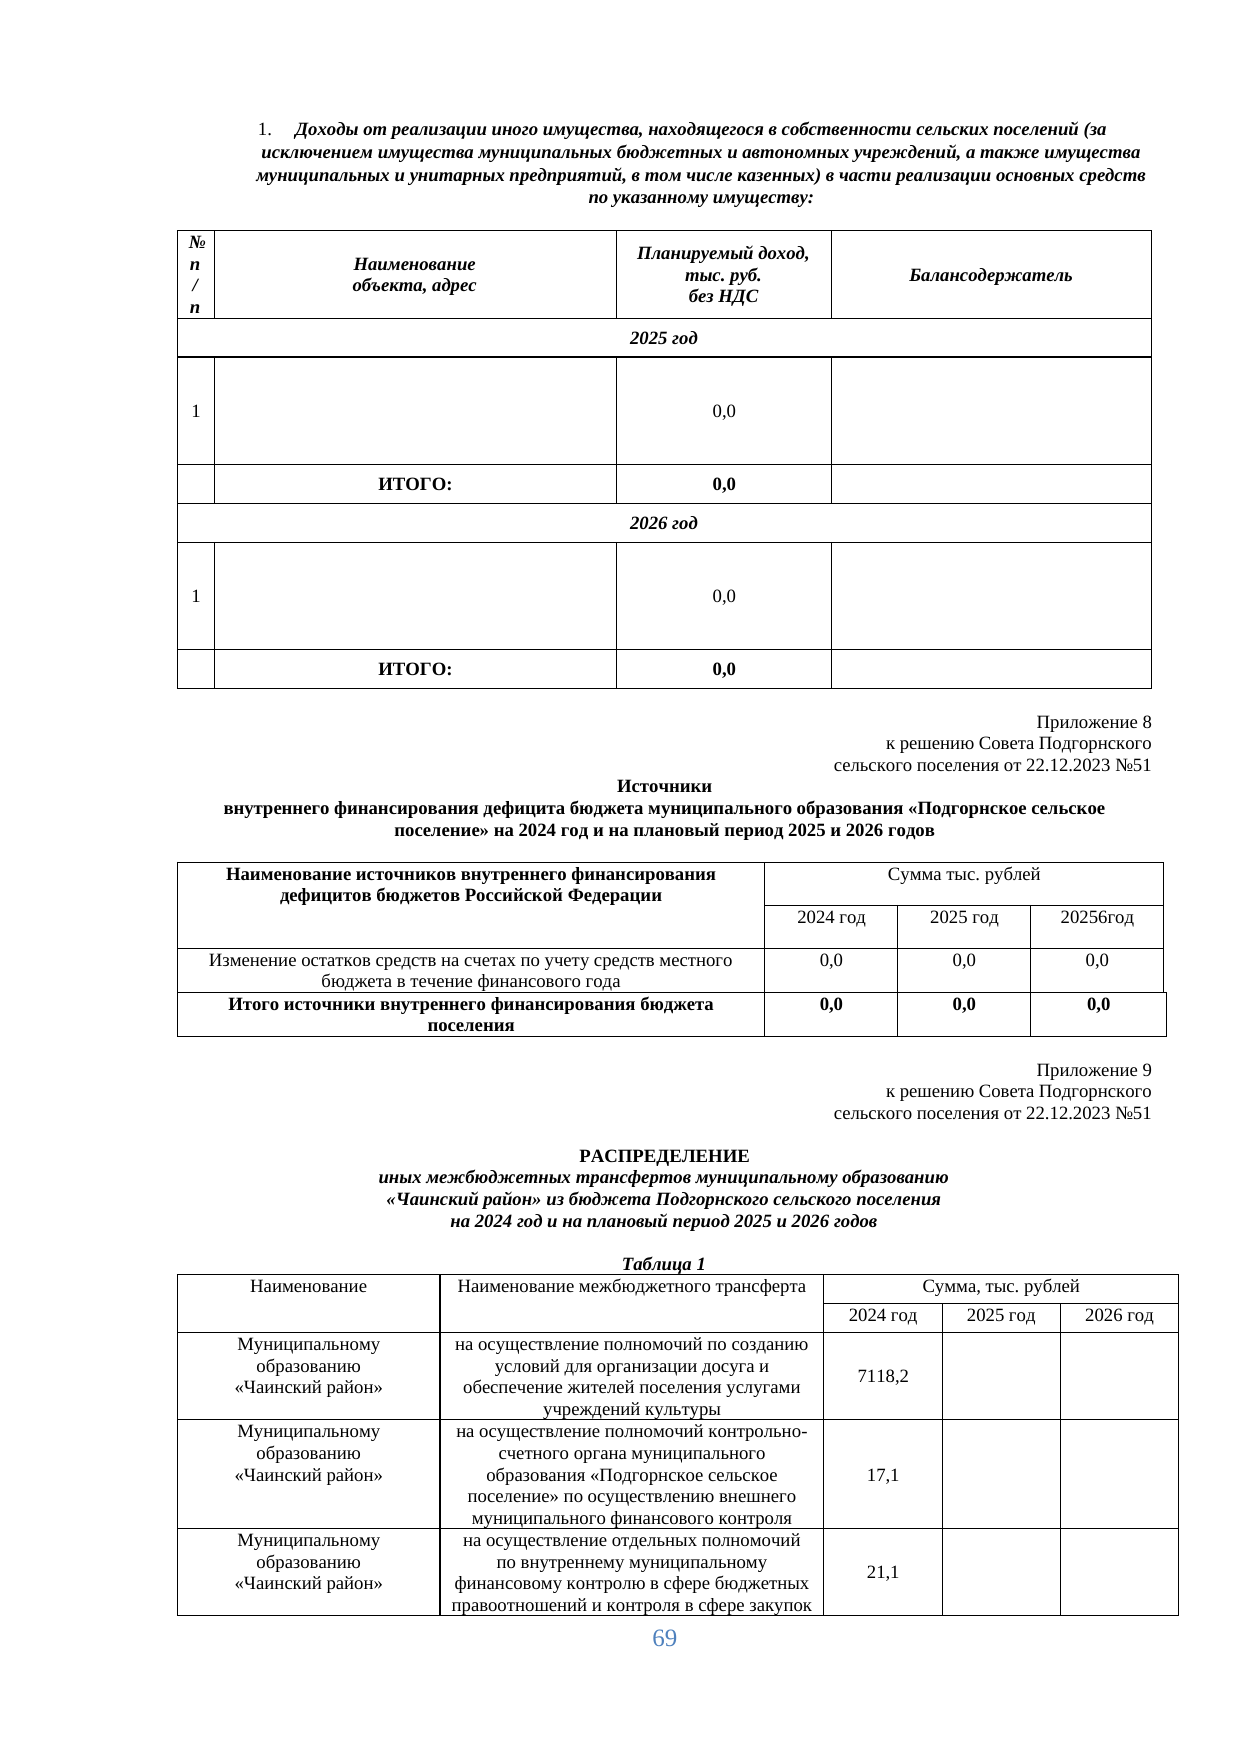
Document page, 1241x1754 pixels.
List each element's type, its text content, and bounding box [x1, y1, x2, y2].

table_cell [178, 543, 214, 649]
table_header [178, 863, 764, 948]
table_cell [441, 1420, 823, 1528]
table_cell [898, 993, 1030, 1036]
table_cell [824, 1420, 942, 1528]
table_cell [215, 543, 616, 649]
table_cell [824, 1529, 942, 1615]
text РАСПРЕДЕЛЕНИЕ [177, 1145, 1152, 1166]
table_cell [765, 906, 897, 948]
list Доходы от реализации иного имущества, находящегося в собственности сельских поселений (за исключением имущества муниципальных бюджетных и автономных учреждений, а также имущества муниципальных и унитарных предприятий, в том числе казенных) в части реализации основных средств по указанному имуществу: [215, 118, 1152, 208]
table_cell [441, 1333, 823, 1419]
text Приложение 8 [177, 711, 1152, 732]
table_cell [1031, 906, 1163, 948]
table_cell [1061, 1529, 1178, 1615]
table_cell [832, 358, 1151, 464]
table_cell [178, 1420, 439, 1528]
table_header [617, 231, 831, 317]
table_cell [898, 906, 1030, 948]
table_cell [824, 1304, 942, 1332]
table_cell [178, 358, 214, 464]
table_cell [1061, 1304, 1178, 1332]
text Таблица 1 [177, 1253, 1152, 1274]
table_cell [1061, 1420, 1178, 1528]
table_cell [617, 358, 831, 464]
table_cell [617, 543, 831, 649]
text внутреннего финансирования дефицита бюджета муниципального образования «Подгорнское сельское поселение» на 2024 год и на плановый период 2025 и 2026 годов [177, 797, 1152, 840]
text Источники [177, 775, 1152, 797]
text «Чаинский район» из бюджета Подгорнского сельского поселения [177, 1188, 1152, 1209]
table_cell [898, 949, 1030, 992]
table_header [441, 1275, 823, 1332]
text иных межбюджетных трансфертов муниципальному образованию [177, 1166, 1152, 1188]
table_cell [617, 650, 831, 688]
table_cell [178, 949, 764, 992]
text к решению Совета Подгорнского [177, 732, 1152, 754]
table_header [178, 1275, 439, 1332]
text сельского поселения от 22.12.2023 №51 [177, 1102, 1152, 1123]
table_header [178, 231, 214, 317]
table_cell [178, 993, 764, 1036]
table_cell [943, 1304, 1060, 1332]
text Приложение 9 [177, 1058, 1152, 1080]
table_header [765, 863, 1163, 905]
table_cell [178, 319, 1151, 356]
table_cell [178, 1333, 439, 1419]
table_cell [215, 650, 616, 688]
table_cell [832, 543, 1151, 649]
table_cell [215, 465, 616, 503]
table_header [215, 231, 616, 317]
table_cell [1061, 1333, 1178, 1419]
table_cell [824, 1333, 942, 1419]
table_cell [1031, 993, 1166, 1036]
text к решению Совета Подгорнского [177, 1080, 1152, 1102]
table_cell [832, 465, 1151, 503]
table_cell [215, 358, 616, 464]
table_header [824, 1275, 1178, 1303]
text сельского поселения от 22.12.2023 №51 [177, 754, 1152, 775]
text на 2024 год и на плановый период 2025 и 2026 годов [177, 1209, 1152, 1231]
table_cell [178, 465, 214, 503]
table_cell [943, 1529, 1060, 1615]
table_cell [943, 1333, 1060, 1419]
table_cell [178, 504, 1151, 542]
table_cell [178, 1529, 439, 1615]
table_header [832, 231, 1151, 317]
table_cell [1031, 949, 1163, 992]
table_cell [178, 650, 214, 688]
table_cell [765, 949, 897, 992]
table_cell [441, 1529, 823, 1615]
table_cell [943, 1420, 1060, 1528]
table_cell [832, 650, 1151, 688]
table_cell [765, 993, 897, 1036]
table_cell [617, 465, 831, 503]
